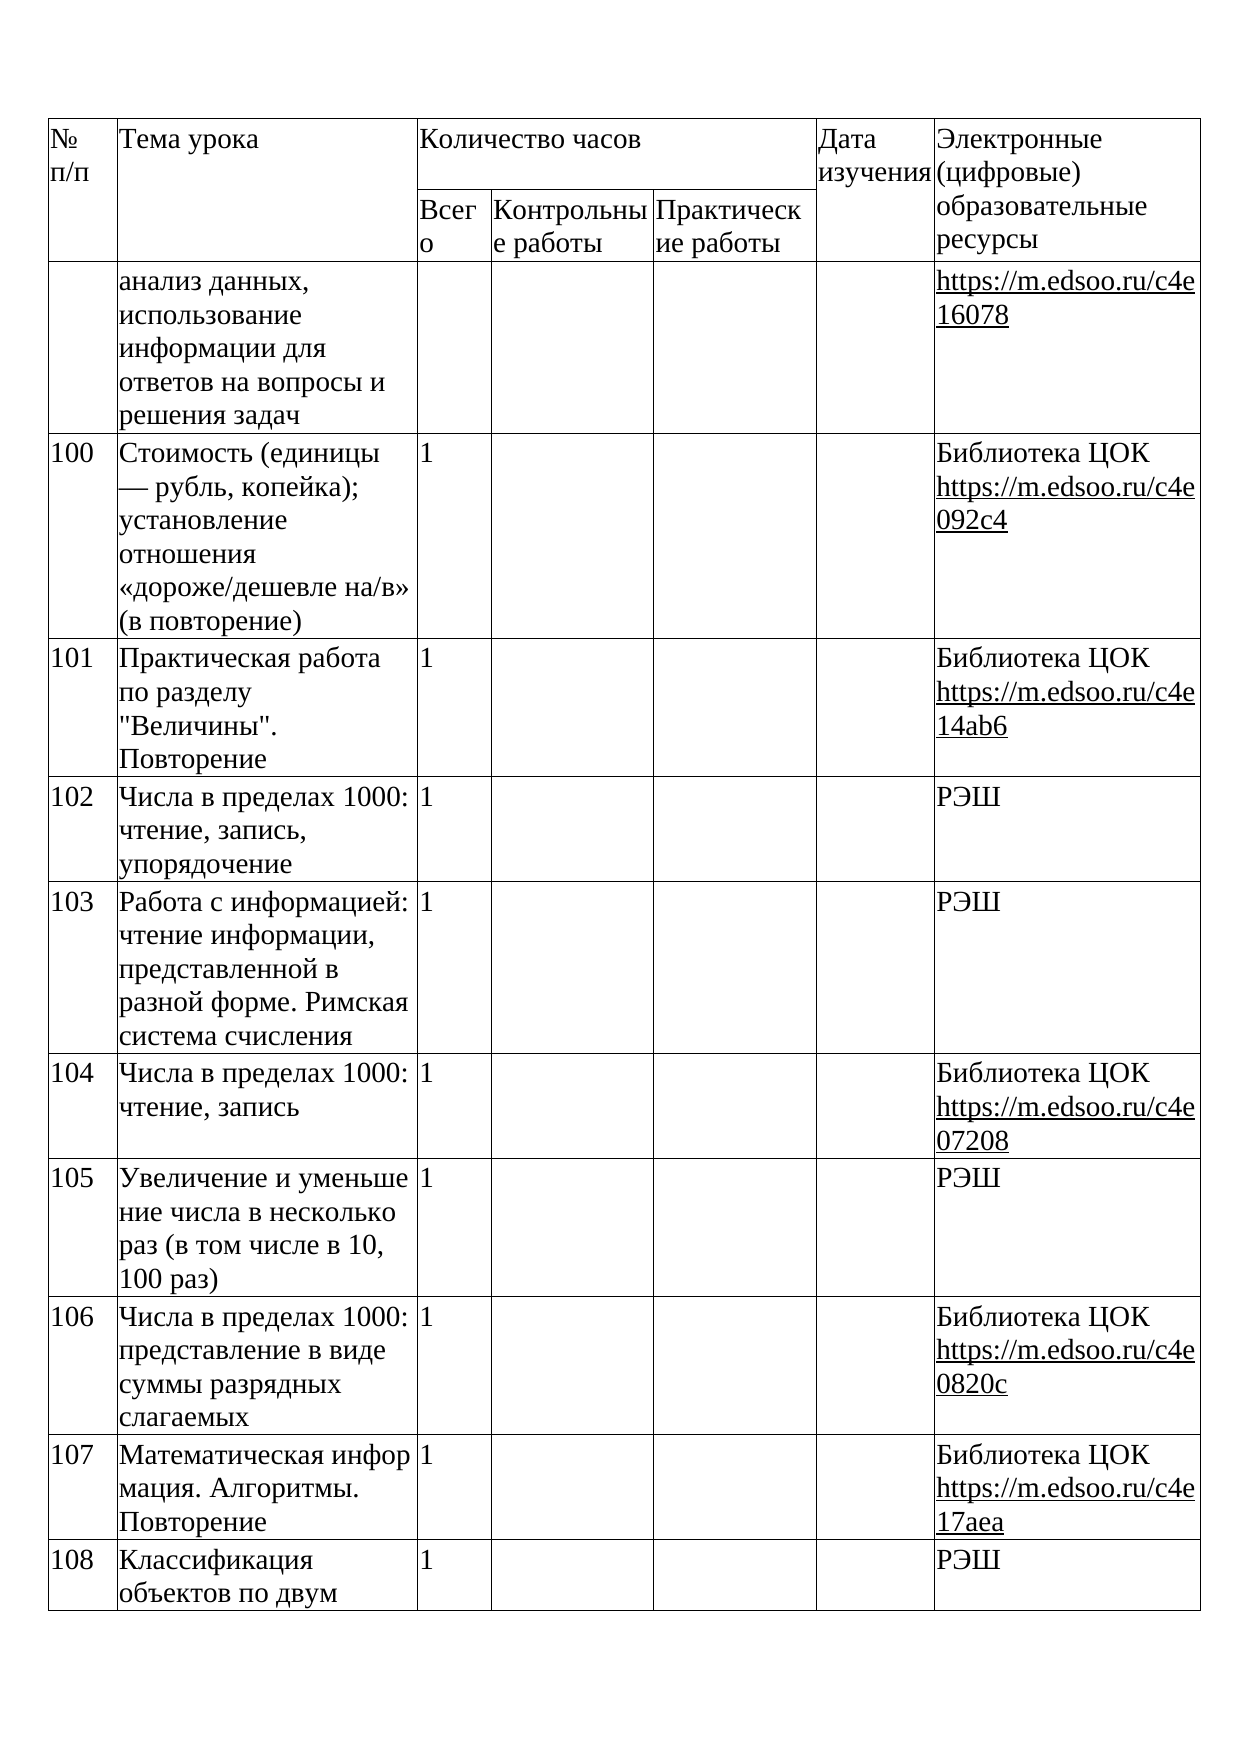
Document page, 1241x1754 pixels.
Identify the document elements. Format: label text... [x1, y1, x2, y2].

table_header Тема урока [118, 119, 417, 261]
table_cell [817, 1054, 934, 1158]
table_cell 99 [49, 262, 117, 432]
table_cell [817, 262, 934, 432]
table_cell 1 [418, 1297, 491, 1434]
table_cell Библиотека ЦОК https://m.edsoo.ru/c4e0820c [935, 1297, 1200, 1434]
table_cell 1 [418, 262, 491, 432]
table_cell Практические работы [654, 190, 816, 261]
table_cell 106 [49, 1297, 117, 1434]
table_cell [118, 1540, 417, 1610]
table_cell [817, 1297, 934, 1434]
table_cell 104 [49, 1054, 117, 1158]
table_cell Числа в пределах 1000: представление в виде суммы разрядных слагаемых [118, 1297, 417, 1434]
table_cell Практическая работа по разделу "Величины". Повторение [118, 639, 417, 776]
table_cell Всего [418, 190, 491, 261]
table_header Электронные (цифровые) образовательные ресурсы [935, 119, 1200, 261]
table_cell [817, 434, 934, 638]
table_cell [492, 1159, 653, 1296]
table_cell [654, 777, 816, 881]
table_cell 108 [49, 1540, 117, 1610]
table_cell 100 [49, 434, 117, 638]
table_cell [935, 262, 1200, 432]
table_cell РЭШ [935, 777, 1200, 881]
table_cell Библиотека ЦОК https://m.edsoo.ru/c4e07208 [935, 1054, 1200, 1158]
table_cell 107 [49, 1435, 117, 1539]
table_cell 1 [418, 1054, 491, 1158]
table_cell 1 [418, 1159, 491, 1296]
table_cell 1 [418, 434, 491, 638]
table_cell [492, 262, 653, 432]
table_cell Библиотека ЦОК https://m.edsoo.ru/c4e14ab6 [935, 639, 1200, 776]
table_cell 102 [49, 777, 117, 881]
table_cell [817, 1540, 934, 1610]
table_cell [654, 1435, 816, 1539]
table_header Количество часов [418, 119, 816, 189]
table_cell 101 [49, 639, 117, 776]
table_cell [817, 1435, 934, 1539]
table_cell [654, 1297, 816, 1434]
table_cell [492, 434, 653, 638]
table_cell [492, 1297, 653, 1434]
table_header № п/п [49, 119, 117, 261]
table_cell 1 [418, 777, 491, 881]
table_cell 1 [418, 882, 491, 1053]
table_cell Библиотека ЦОК https://m.edsoo.ru/c4e092c4 [935, 434, 1200, 638]
table_cell Увеличение и уменьшение числа в несколько раз (в том числе в 10, 100 раз) [118, 1159, 417, 1296]
table_cell [817, 1159, 934, 1296]
table_cell [654, 1159, 816, 1296]
table_cell [492, 1054, 653, 1158]
table_cell [654, 882, 816, 1053]
table_cell [492, 1540, 653, 1610]
table_cell РЭШ [935, 1159, 1200, 1296]
table_cell [654, 1540, 816, 1610]
table_cell [654, 639, 816, 776]
table_cell [817, 777, 934, 881]
table_cell [817, 639, 934, 776]
table_cell Стоимость (единицы — рубль, копейка); установление отношения «дороже/дешевле на/в» (в повторение) [118, 434, 417, 638]
table_cell 103 [49, 882, 117, 1053]
table_cell [654, 262, 816, 432]
table_cell Библиотека ЦОК https://m.edsoo.ru/c4e17aea [935, 1435, 1200, 1539]
table_cell [492, 639, 653, 776]
table_cell РЭШ [935, 1540, 1200, 1610]
table_cell [817, 882, 934, 1053]
table_cell [654, 434, 816, 638]
table_cell [492, 777, 653, 881]
table_header Дата изучения [817, 119, 934, 261]
table_cell Контрольные работы [492, 190, 653, 261]
table_cell [492, 882, 653, 1053]
table_cell РЭШ [935, 882, 1200, 1053]
table_cell 1 [418, 1435, 491, 1539]
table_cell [118, 262, 417, 432]
table_cell 1 [418, 639, 491, 776]
table_cell Числа в пределах 1000: чтение, запись, упорядочение [118, 777, 417, 881]
table_cell 105 [49, 1159, 117, 1296]
table_cell 1 [418, 1540, 491, 1610]
table_cell Математическая информация. Алгоритмы. Повторение [118, 1435, 417, 1539]
table_cell Работа с информацией: чтение информации, представленной в разной форме. Римская система счисления [118, 882, 417, 1053]
table_cell Числа в пределах 1000: чтение, запись [118, 1054, 417, 1158]
table_cell [654, 1054, 816, 1158]
table_cell [492, 1435, 653, 1539]
